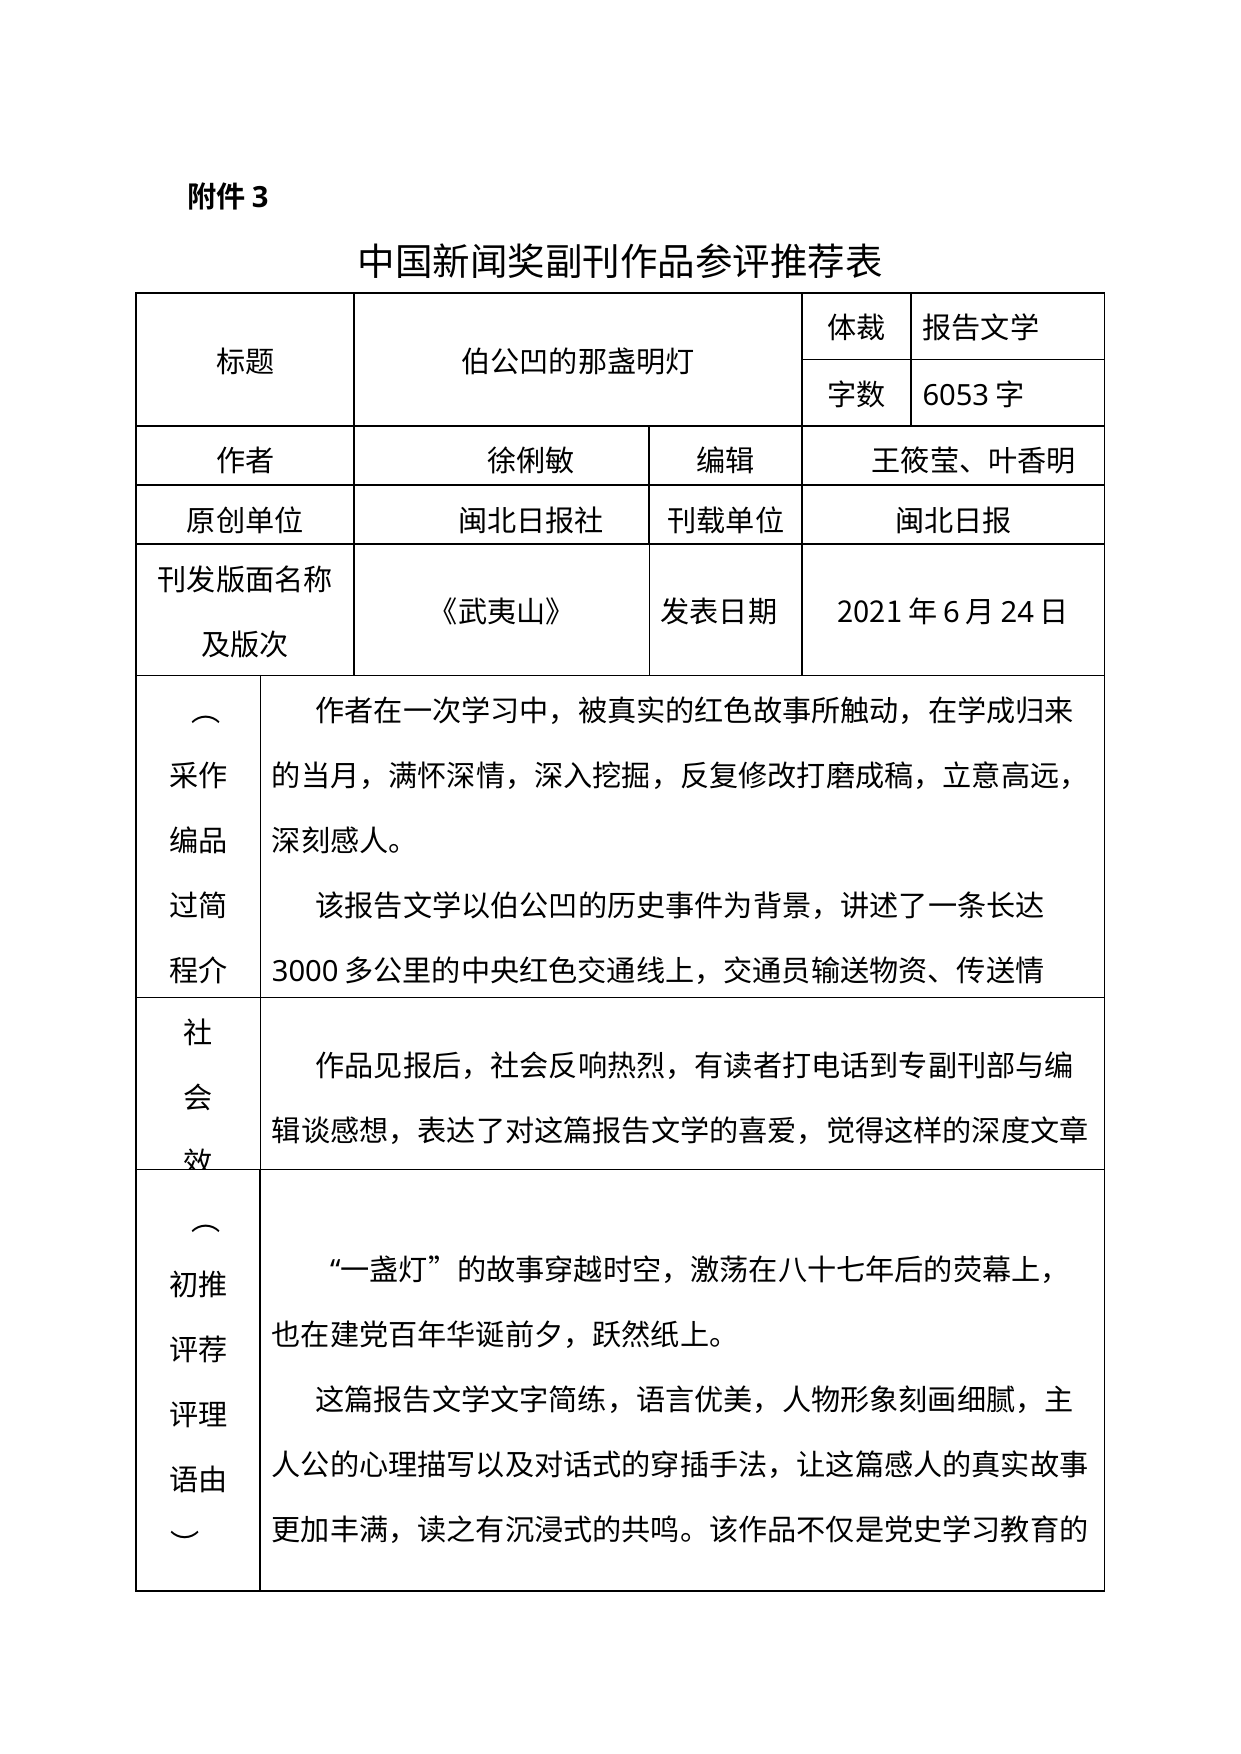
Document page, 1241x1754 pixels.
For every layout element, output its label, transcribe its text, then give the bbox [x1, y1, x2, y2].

text 中国新闻奖副刊作品参评推荐表 [187, 227, 1053, 292]
table_cell 社 会 效 果 [137, 998, 260, 1169]
table_header 标题 [137, 294, 353, 425]
table_cell 原创单位 [137, 486, 353, 543]
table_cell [261, 1170, 1104, 1590]
table_cell 刊载单位 [650, 486, 801, 543]
table_header 报告文学 [912, 294, 1104, 358]
text 附件3 [187, 162, 1053, 227]
table_header 伯公凹的那盏明灯 [355, 294, 801, 425]
table_cell 徐俐敏 [355, 427, 648, 484]
table_cell 字数 [803, 360, 910, 425]
table_cell 王筱莹、叶香明 [803, 427, 1104, 484]
table_cell 作品见报后，社会反响热烈，有读者打电话到专副刊部与编辑谈感想，表达了对这篇报告文学的喜爱，觉得这样的深度文章值得一读再读。该文见报后，成为当地为党史学习教育的生动教材。 [261, 998, 1104, 1169]
table_cell ︵ 初推 评荐 评理 语由 ︶ [137, 1170, 259, 1590]
table_cell 编辑 [650, 427, 801, 484]
table_cell ︵ 采作 编品 过简 程介 ︶ [137, 676, 260, 997]
table_cell 刊发版面名称及版次 [137, 545, 353, 675]
table_cell 发表日期 [650, 545, 801, 675]
table_cell 作者 [137, 427, 353, 484]
table_cell 2021年6月24日 [803, 545, 1104, 675]
table_cell 6053字 [912, 360, 1104, 425]
table_cell 闽北日报社 [355, 486, 648, 543]
table_cell 《武夷山》 [355, 545, 649, 675]
table_cell 作者在一次学习中，被真实的红色故事所触动，在学成归来的当月，满怀深情，深入挖掘，反复修改打磨成稿，立意高远，深刻感人。 该报告文学以伯公凹的历史事件为背景，讲述了一条长达3000多公里的中央红色交通线上，交通员输送物资、传送情报、护送干部……险象环生、惊心动魄的故事，有“一门七烈士”的英勇无畏，有“三块银元”的红色情怀，更是展现了三代人接力，赓续“血脉”的传灯之路……作品以先总后分再总的形式，深层次地挖掘历史，不仅展现了革命先烈的大无畏精神，也体现红色基因传承在革命后代身上的血脉涌动。 [261, 676, 1104, 997]
table_cell 闽北日报 [803, 486, 1104, 543]
table_header 体裁 [803, 294, 910, 358]
